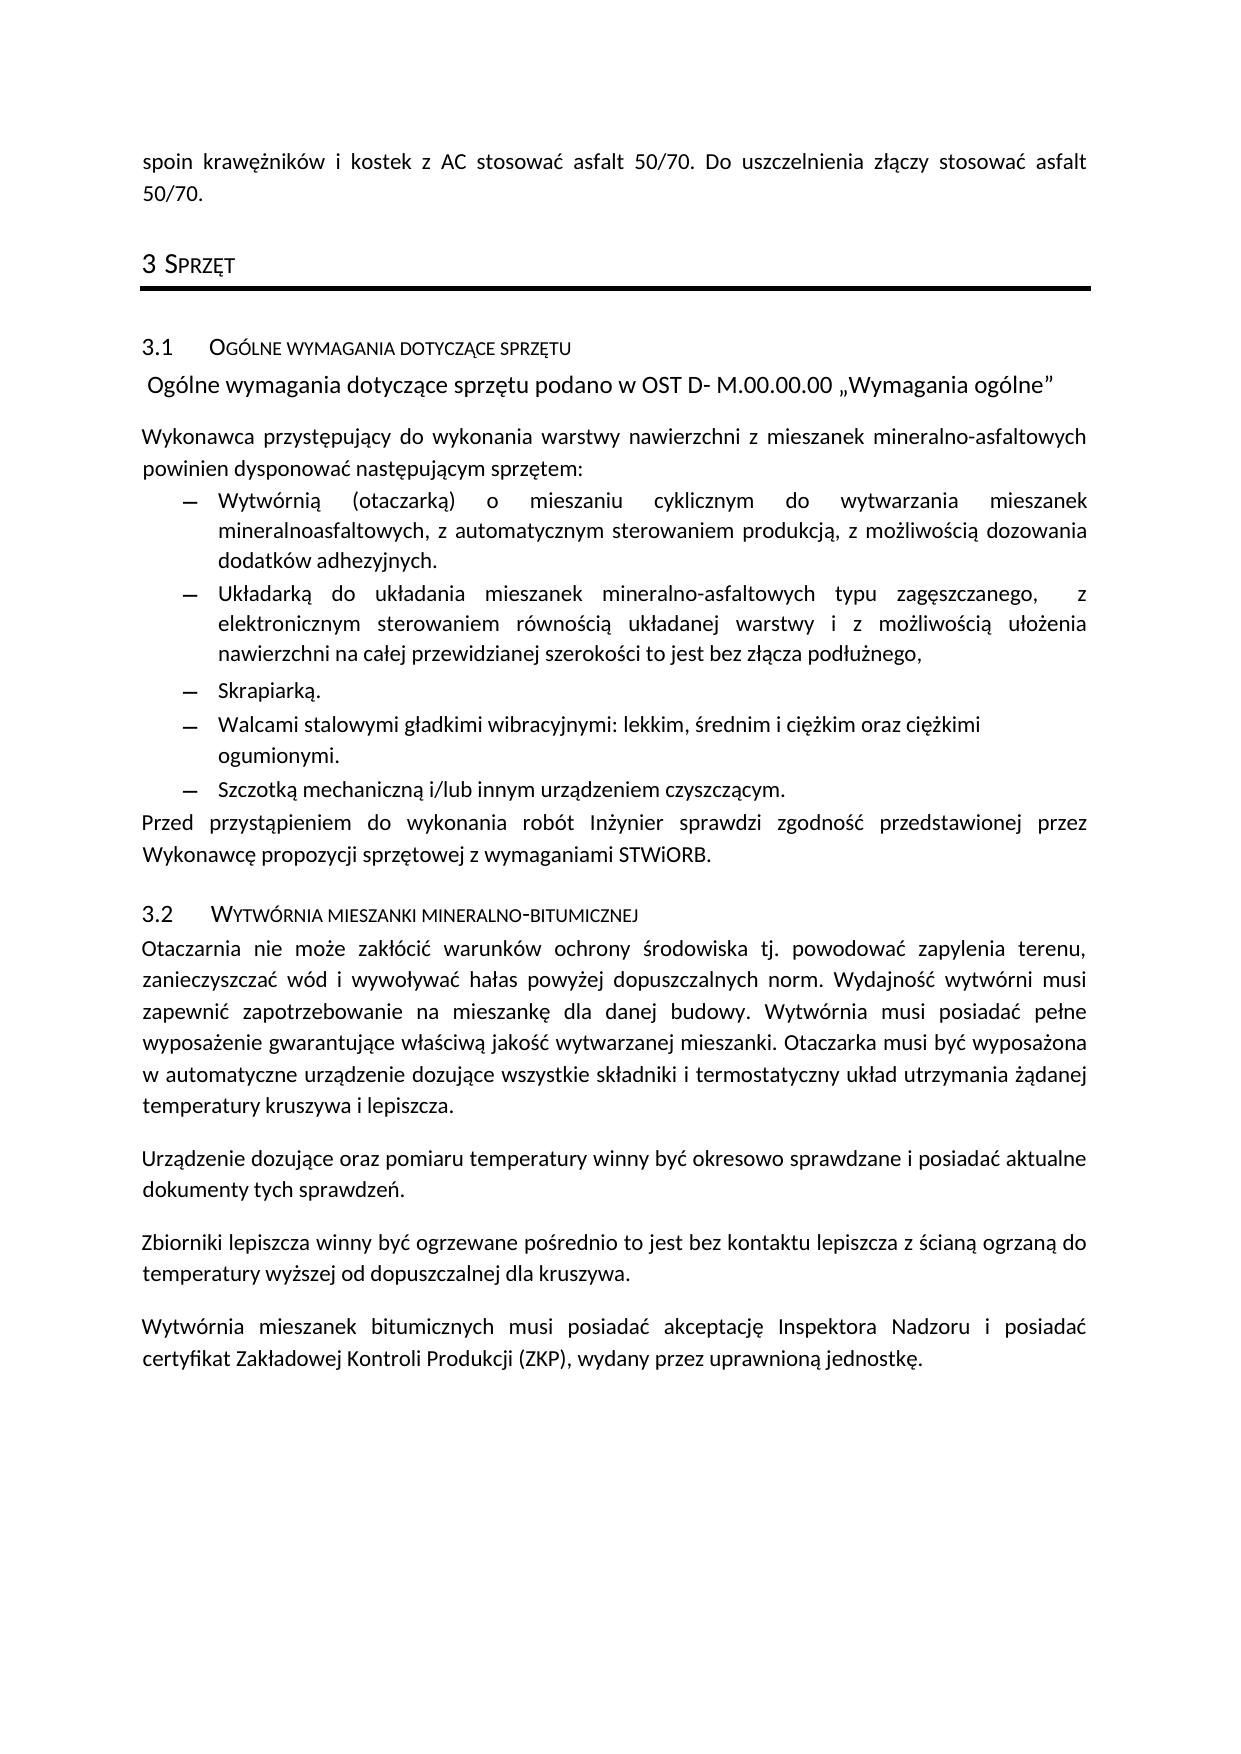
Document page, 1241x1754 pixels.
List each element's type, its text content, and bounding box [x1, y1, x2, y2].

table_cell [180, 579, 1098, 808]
subtitle Ogólne wymagania dotyczące sprzętu podano w OST D- M.00.00.00 „Wymagania ogólne” [141, 369, 1092, 399]
text 3 SPRZĘT [141, 245, 1088, 281]
text Zbiorniki lepiszcza winny być ogrzewane pośrednio to jest bez kontaktu lepiszcza z ścianą ogrzaną do temperatury wyższej od dopuszczalnej dla kruszywa. [141, 1228, 1088, 1287]
text Wytwórnia mieszanek bitumicznych musi posiadać akceptację Inspektora Nadzoru i posiadać certyfikat Zakładowej Kontroli Produkcji (ZKP), wydany przez uprawnioną jednostkę. [141, 1312, 1088, 1372]
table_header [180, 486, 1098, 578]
text Otaczarnia nie może zakłócić warunków ochrony środowiska tj. powodować zapylenia terenu, zanieczyszczać wód i wywoływać hałas powyżej dopuszczalnych norm. Wydajność wytwórni musi zapewnić zapotrzebowanie na mieszankę dla danej budowy. Wytwórnia musi posiadać pełne wyposażenie gwarantujące właściwą jakość wytwarzanej mieszanki. Otaczarka musi być wyposażona w automatyczne urządzenie dozujące wszystkie składniki i termostatyczny układ utrzymania żądanej temperatury kruszywa i lepiszcza. [141, 934, 1088, 1119]
subtitle 3.1 OGÓLNE WYMAGANIA DOTYCZĄCE SPRZĘTU [141, 331, 1092, 362]
text Urządzenie dozujące oraz pomiaru temperatury winny być okresowo sprawdzane i posiadać aktualne dokumenty tych sprawdzeń. [141, 1144, 1088, 1203]
text Wykonawca przystępujący do wykonania warstwy nawierzchni z mieszanek mineralno-asfaltowych powinien dysponować następującym sprzętem: [141, 422, 1088, 482]
subtitle 3.2 WYTWÓRNIA MIESZANKI MINERALNO-BITUMICZNEJ [141, 898, 1092, 929]
text Przed przystąpieniem do wykonania robót Inżynier sprawdzi zgodność przedstawionej przez Wykonawcę propozycji sprzętowej z wymaganiami STWiORB. [141, 808, 1088, 868]
